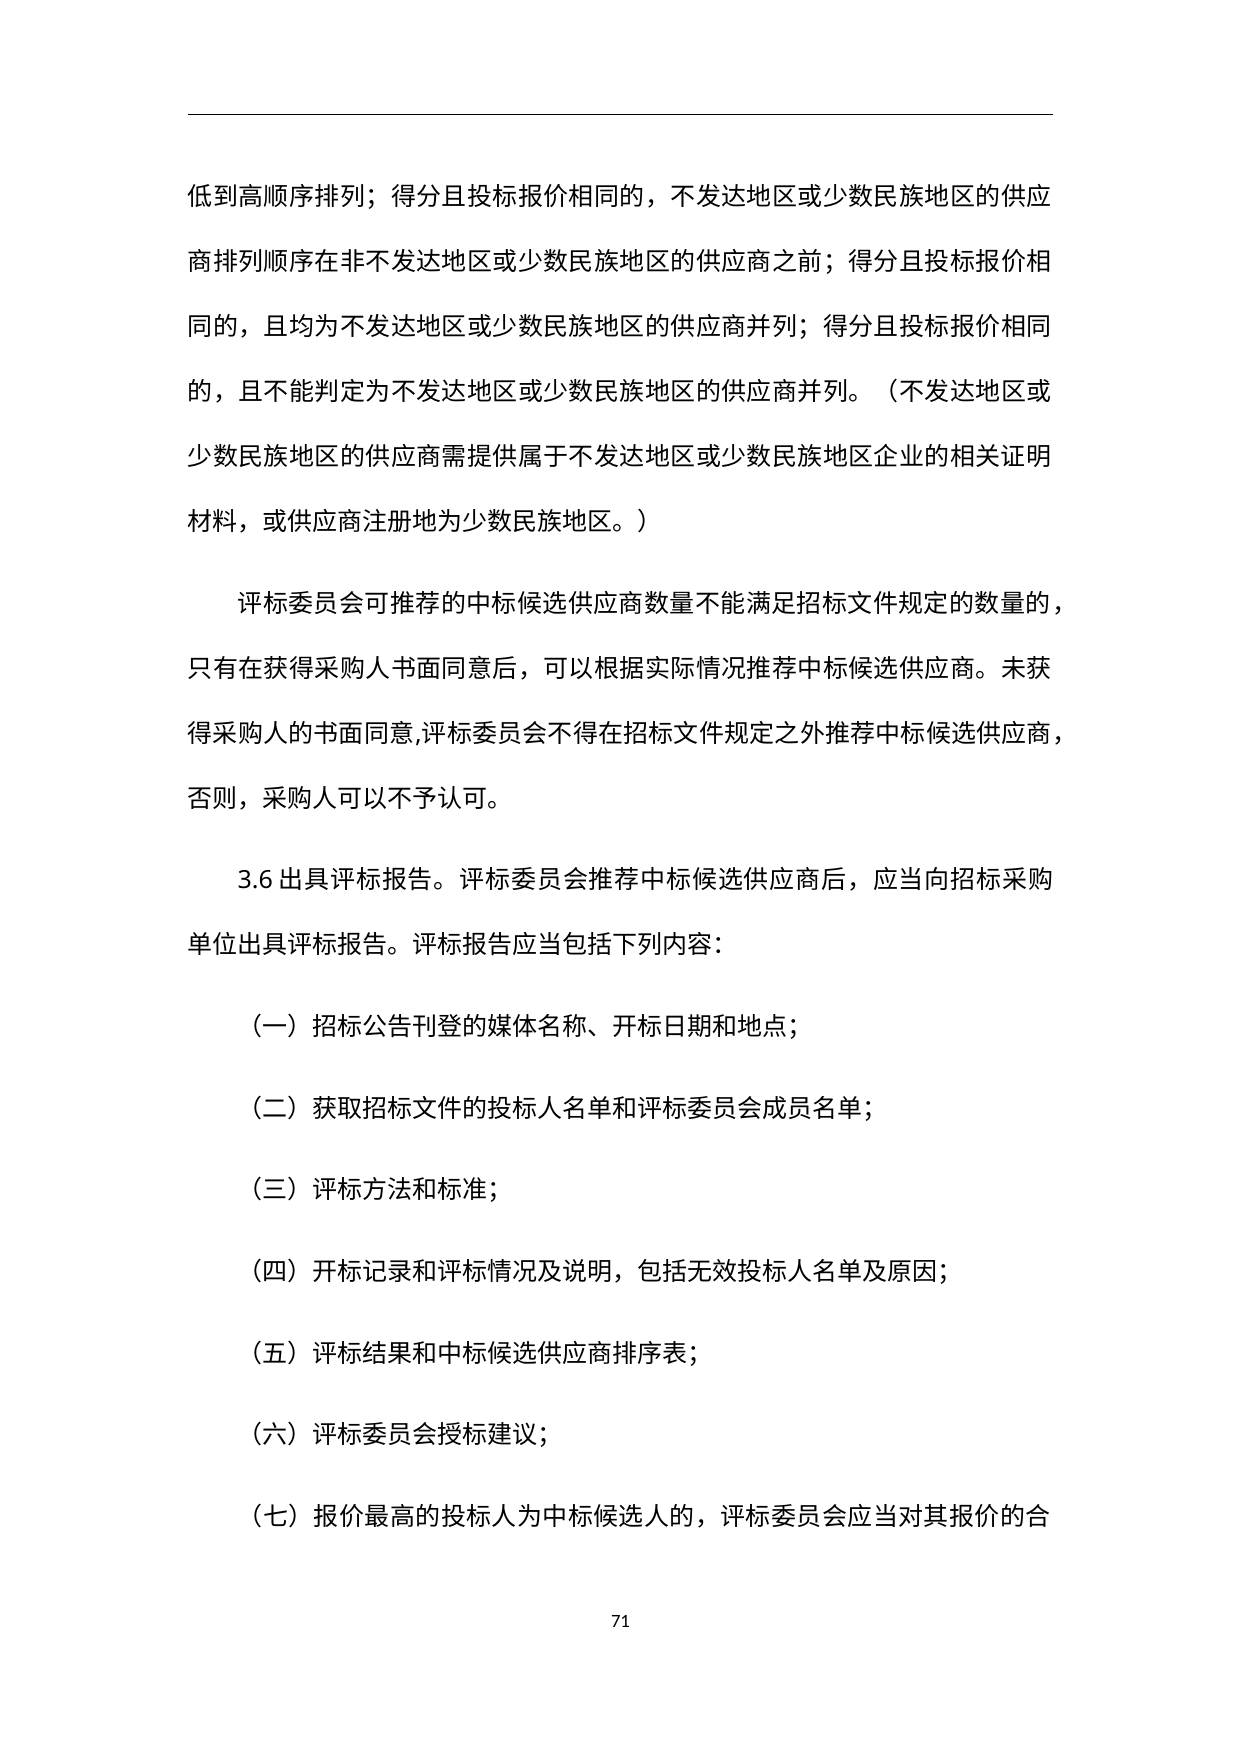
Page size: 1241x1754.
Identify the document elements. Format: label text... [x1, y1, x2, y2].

text （二）获取招标文件的投标人名单和评标委员会成员名单； [187, 1074, 1053, 1139]
text （五）评标结果和中标候选供应商排序表； [187, 1319, 1053, 1384]
text （四）开标记录和评标情况及说明，包括无效投标人名单及原因； [187, 1237, 1053, 1302]
text 评标委员会可推荐的中标候选供应商数量不能满足招标文件规定的数量的，只有在获得采购人书面同意后，可以根据实际情况推荐中标候选供应商。未获得采购人的书面同意,评标委员会不得在招标文件规定之外推荐中标候选供应商，否则，采购人可以不予认可。 [187, 569, 1053, 829]
text 3.6出具评标报告。评标委员会推荐中标候选供应商后，应当向招标采购单位出具评标报告。评标报告应当包括下列内容： [187, 845, 1053, 975]
text （三）评标方法和标准； [187, 1155, 1053, 1220]
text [187, 1482, 1053, 1547]
text （六）评标委员会授标建议； [187, 1400, 1053, 1465]
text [187, 162, 1053, 552]
text （一）招标公告刊登的媒体名称、开标日期和地点； [187, 992, 1053, 1057]
